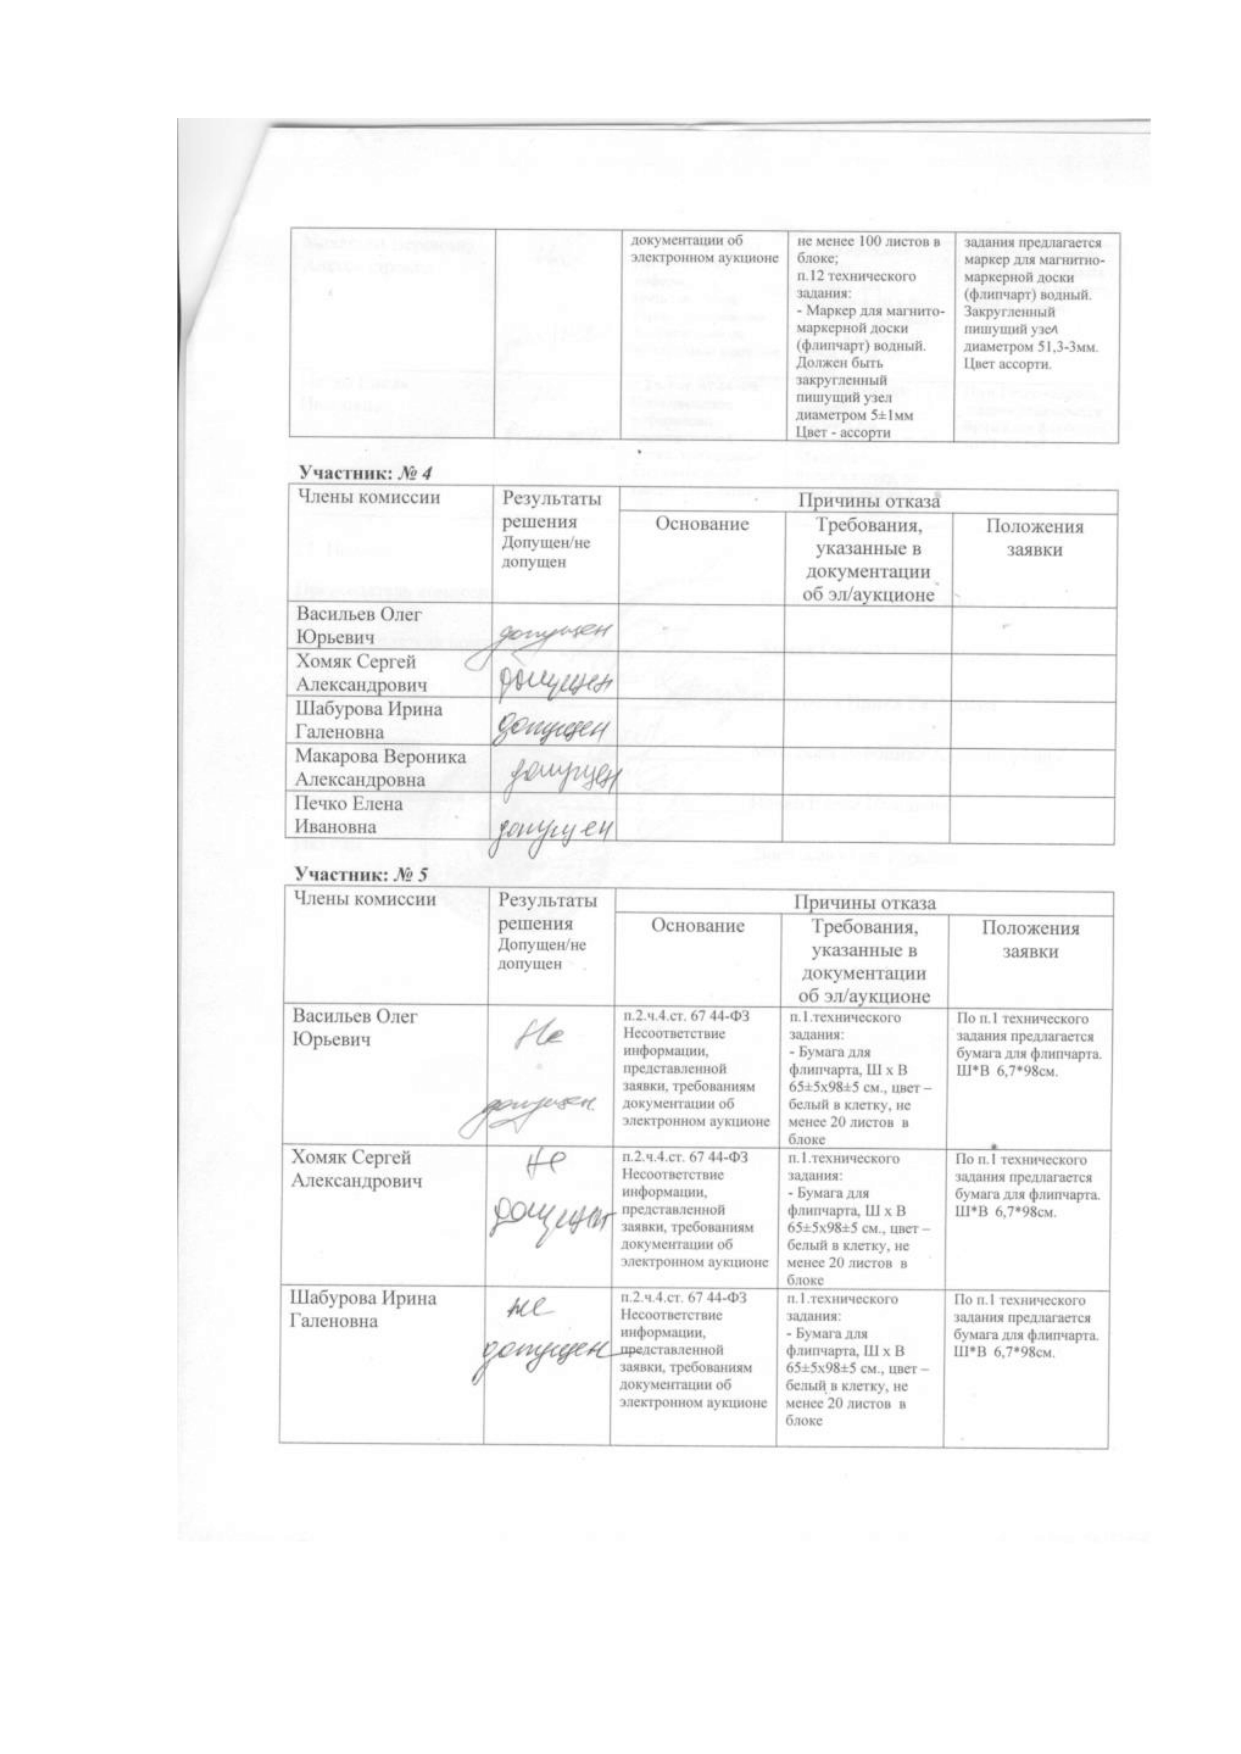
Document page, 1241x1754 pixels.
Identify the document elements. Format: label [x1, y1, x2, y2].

picture [177, 118, 1152, 1544]
